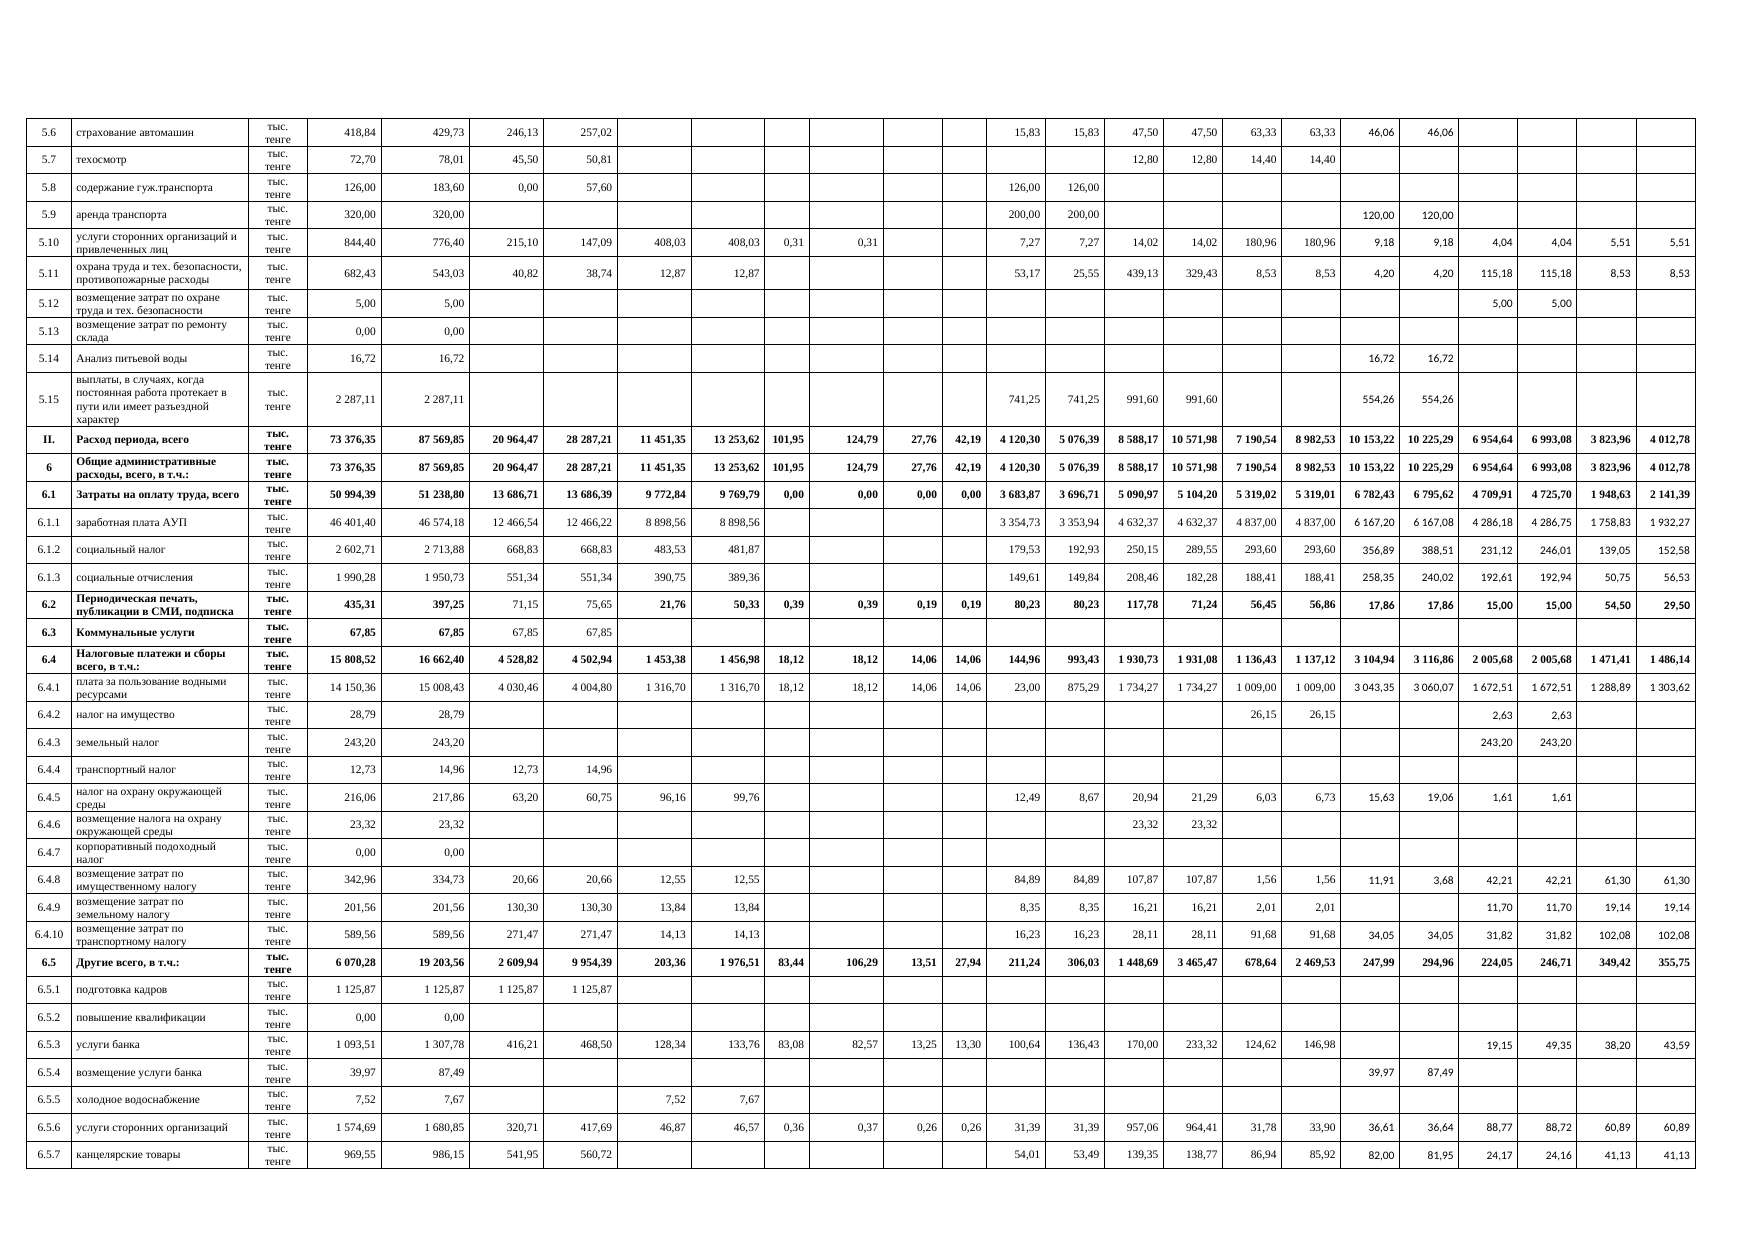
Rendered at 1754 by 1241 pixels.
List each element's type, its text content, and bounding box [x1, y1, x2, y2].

table_cell [810, 702, 883, 728]
table_cell 182,28 [1164, 564, 1222, 591]
table_cell 15 808,52 [308, 647, 381, 673]
table_cell 257,02 [544, 119, 617, 146]
table_cell 1 009,00 [1223, 674, 1281, 701]
table_cell 211,24 [987, 949, 1045, 976]
table_cell [765, 1142, 809, 1168]
table_cell 1 288,89 [1577, 674, 1636, 701]
table_cell [765, 1087, 809, 1113]
table_cell 88,77 [1459, 1114, 1517, 1141]
table_cell 179,53 [987, 537, 1045, 563]
table_cell 38,20 [1577, 1032, 1636, 1058]
table_cell [1164, 202, 1222, 228]
table_cell тыс. тенге [249, 537, 307, 563]
table_cell тыс. тенге [249, 482, 307, 508]
table_cell [1577, 147, 1636, 173]
table_cell 741,25 [987, 373, 1045, 426]
table_cell 139,05 [1577, 537, 1636, 563]
table_cell 668,83 [544, 537, 617, 563]
table_cell [1164, 619, 1222, 646]
table_cell 82,57 [810, 1032, 883, 1058]
table_cell 1 125,87 [308, 977, 381, 1003]
table_cell [987, 318, 1045, 344]
table_cell 149,84 [1046, 564, 1104, 591]
table_cell [692, 345, 764, 372]
table_cell канцелярские товары [72, 1142, 248, 1168]
table_cell 28,79 [382, 702, 469, 728]
table_cell 23,32 [1105, 812, 1163, 838]
table_cell 429,73 [382, 119, 469, 146]
table_cell тыс. тенге [249, 257, 307, 289]
table_cell 1 125,87 [544, 977, 617, 1003]
table_cell [1518, 202, 1576, 228]
table_cell 99,76 [692, 784, 764, 811]
table_cell 7,67 [382, 1087, 469, 1113]
table_cell [1637, 373, 1695, 426]
table_cell [544, 290, 617, 317]
table_cell 42,21 [1518, 867, 1576, 893]
table_cell 6.1.3 [27, 564, 71, 591]
table_cell [544, 702, 617, 728]
table_cell 246,01 [1518, 537, 1576, 563]
table_cell 18,12 [765, 674, 809, 701]
table_cell 483,53 [618, 537, 691, 563]
table_cell 0,39 [810, 592, 883, 618]
table_cell [618, 977, 691, 1003]
table_cell 67,85 [308, 619, 381, 646]
table_cell [1400, 1004, 1458, 1031]
table_cell 4 632,37 [1105, 509, 1163, 536]
table_cell 16 662,40 [382, 647, 469, 673]
table_cell 389,36 [692, 564, 764, 591]
table_cell [1164, 1059, 1222, 1086]
table_cell 1 948,63 [1577, 482, 1636, 508]
table_cell 60,89 [1577, 1114, 1636, 1141]
table_cell возмещение затрат по имущественному налогу [72, 867, 248, 893]
table_cell [810, 509, 883, 536]
table_cell 678,64 [1223, 949, 1281, 976]
table_cell 203,36 [618, 949, 691, 976]
table_cell 1 734,27 [1164, 674, 1222, 701]
table_cell 4 120,30 [987, 427, 1045, 453]
table_cell 0,26 [884, 1114, 942, 1141]
table_cell 3 353,94 [1046, 509, 1104, 536]
table_cell 4 030,46 [470, 674, 543, 701]
table_cell тыс. тенге [249, 1059, 307, 1086]
table_cell 8,35 [1046, 894, 1104, 921]
table_cell 11,70 [1518, 894, 1576, 921]
table_cell 192,93 [1046, 537, 1104, 563]
table_cell 18,12 [810, 647, 883, 673]
table_cell тыс. тенге [249, 202, 307, 228]
table_cell [1341, 757, 1399, 783]
table_cell [884, 318, 942, 344]
table_cell 0,37 [810, 1114, 883, 1141]
table_cell [1459, 373, 1517, 426]
table_cell [1400, 1032, 1458, 1058]
table_cell [765, 537, 809, 563]
table_cell 1 950,73 [382, 564, 469, 591]
table_cell 6.1.1 [27, 509, 71, 536]
table_cell 271,47 [470, 922, 543, 948]
table_cell [1637, 1087, 1695, 1113]
table_cell 51 238,80 [382, 482, 469, 508]
table_cell [618, 318, 691, 344]
table_cell 271,47 [544, 922, 617, 948]
table_cell тыс. тенге [249, 592, 307, 618]
table_cell [1637, 729, 1695, 756]
table_cell 27,76 [884, 454, 942, 481]
table_cell [884, 1059, 942, 1086]
table_cell [1223, 1004, 1281, 1031]
table_cell 24,16 [1518, 1142, 1576, 1168]
table_cell 6.5.1 [27, 977, 71, 1003]
table_cell [1400, 174, 1458, 201]
table_cell 957,06 [1105, 1114, 1163, 1141]
table_cell 1 672,51 [1518, 674, 1576, 701]
table_cell тыс. тенге [249, 784, 307, 811]
table_cell 87,49 [1400, 1059, 1458, 1086]
table_cell 101,95 [765, 427, 809, 453]
table_cell [1400, 1087, 1458, 1113]
table_cell [765, 812, 809, 838]
table_cell аренда транспорта [72, 202, 248, 228]
table_cell [1105, 202, 1163, 228]
table_cell [1400, 977, 1458, 1003]
table_cell [1459, 619, 1517, 646]
table_cell 551,34 [470, 564, 543, 591]
table_cell [618, 345, 691, 372]
table_cell 6.5.5 [27, 1087, 71, 1113]
table_cell 25,55 [1046, 257, 1104, 289]
table_cell 46,87 [618, 1114, 691, 1141]
table_cell 986,15 [382, 1142, 469, 1168]
table_cell 10 225,29 [1400, 427, 1458, 453]
table_cell [943, 318, 986, 344]
table_cell II. [27, 427, 71, 453]
table_cell 844,40 [308, 229, 381, 256]
table_cell 397,25 [382, 592, 469, 618]
table_cell [1400, 894, 1458, 921]
table_cell тыс. тенге [249, 119, 307, 146]
table_cell 543,03 [382, 257, 469, 289]
table_cell [943, 147, 986, 173]
table_cell 4 837,00 [1282, 509, 1340, 536]
table_cell 19 203,56 [382, 949, 469, 976]
table_cell 88,72 [1518, 1114, 1576, 1141]
table_cell 6 [27, 454, 71, 481]
table_cell 16,23 [1046, 922, 1104, 948]
table_cell 0,00 [382, 839, 469, 866]
table_cell [692, 373, 764, 426]
table_cell [1577, 119, 1636, 146]
table_cell 27,94 [943, 949, 986, 976]
table_cell [810, 839, 883, 866]
table_cell [1282, 1059, 1340, 1086]
table_cell 7,27 [987, 229, 1045, 256]
table_cell [470, 345, 543, 372]
table_cell [1459, 977, 1517, 1003]
table_cell [765, 757, 809, 783]
table_cell [1459, 318, 1517, 344]
table_cell земельный налог [72, 729, 248, 756]
table_cell [1518, 839, 1576, 866]
table_cell [1518, 119, 1576, 146]
table_cell 6.5.2 [27, 1004, 71, 1031]
table_cell 126,00 [308, 174, 381, 201]
table_cell 2 713,88 [382, 537, 469, 563]
table_cell [1637, 619, 1695, 646]
table_cell [884, 702, 942, 728]
table_cell [884, 867, 942, 893]
table_cell тыс. тенге [249, 564, 307, 591]
table_cell 14 150,36 [308, 674, 381, 701]
table_cell [1341, 812, 1399, 838]
table_cell 991,60 [1164, 373, 1222, 426]
table_cell 15 008,43 [382, 674, 469, 701]
table_cell [618, 619, 691, 646]
table_cell [1341, 839, 1399, 866]
table_cell [1341, 619, 1399, 646]
table_cell 50 994,39 [308, 482, 381, 508]
table_cell 14,06 [884, 674, 942, 701]
table_cell [692, 729, 764, 756]
table_cell тыс. тенге [249, 373, 307, 426]
table_cell 11 451,35 [618, 454, 691, 481]
table_cell [1577, 729, 1636, 756]
table_cell [470, 812, 543, 838]
table_cell [1223, 729, 1281, 756]
table_cell 13 686,39 [544, 482, 617, 508]
table_cell [618, 119, 691, 146]
table_cell 56,86 [1282, 592, 1340, 618]
table_cell 6.3 [27, 619, 71, 646]
table_cell [1341, 318, 1399, 344]
table_cell 56,45 [1223, 592, 1281, 618]
table_cell 1 453,38 [618, 647, 691, 673]
table_cell 115,18 [1518, 257, 1576, 289]
table_cell тыс. тенге [249, 174, 307, 201]
table_cell [1637, 345, 1695, 372]
table_cell [1459, 174, 1517, 201]
table_cell 120,00 [1400, 202, 1458, 228]
table_cell [1282, 202, 1340, 228]
table_cell [943, 702, 986, 728]
table_cell 8,53 [1577, 257, 1636, 289]
table_cell 107,87 [1105, 867, 1163, 893]
table_cell тыс. тенге [249, 839, 307, 866]
table_cell 991,60 [1105, 373, 1163, 426]
table_cell [544, 1004, 617, 1031]
table_cell [810, 1087, 883, 1113]
table_cell 21,76 [618, 592, 691, 618]
table_cell [987, 729, 1045, 756]
table_cell 31,82 [1459, 922, 1517, 948]
table_cell тыс. тенге [249, 757, 307, 783]
table_cell 0,36 [765, 1114, 809, 1141]
table_cell [618, 812, 691, 838]
table_cell 289,55 [1164, 537, 1222, 563]
table_cell 3 354,73 [987, 509, 1045, 536]
table_cell [1637, 290, 1695, 317]
table_cell Затраты на оплату труда, всего [72, 482, 248, 508]
table_cell [618, 202, 691, 228]
table_cell 6.4.2 [27, 702, 71, 728]
table_cell [618, 1059, 691, 1086]
table_cell 554,26 [1400, 373, 1458, 426]
table_cell [1577, 977, 1636, 1003]
table_cell [810, 977, 883, 1003]
table_cell 23,32 [308, 812, 381, 838]
table_cell [544, 318, 617, 344]
table_cell [1341, 977, 1399, 1003]
table_cell корпоративный подоходный налог [72, 839, 248, 866]
table_cell [544, 202, 617, 228]
table_cell [810, 1059, 883, 1086]
table_cell 5 076,39 [1046, 427, 1104, 453]
table_cell [884, 257, 942, 289]
table_cell 5 104,20 [1164, 482, 1222, 508]
table_cell [1282, 729, 1340, 756]
table_cell 31,78 [1223, 1114, 1281, 1141]
table_cell 128,34 [618, 1032, 691, 1058]
table_cell [810, 619, 883, 646]
table_cell 46,06 [1341, 119, 1399, 146]
table_cell 4,20 [1400, 257, 1458, 289]
table_cell [943, 619, 986, 646]
table_cell 13,84 [618, 894, 691, 921]
table_cell 19,06 [1400, 784, 1458, 811]
table_cell 5,51 [1577, 229, 1636, 256]
table_cell [1400, 619, 1458, 646]
table_cell 31,39 [987, 1114, 1045, 1141]
table_cell [1223, 202, 1281, 228]
table_cell [987, 812, 1045, 838]
table_cell 38,74 [544, 257, 617, 289]
table_cell 6.4.10 [27, 922, 71, 948]
table_cell 14,02 [1105, 229, 1163, 256]
table_cell 6.4.6 [27, 812, 71, 838]
table_cell [470, 702, 543, 728]
table_cell [810, 290, 883, 317]
table_cell 417,69 [544, 1114, 617, 1141]
table_cell 13 253,62 [692, 454, 764, 481]
table_cell 33,90 [1282, 1114, 1340, 1141]
table_cell 439,13 [1105, 257, 1163, 289]
table_cell 60,89 [1637, 1114, 1695, 1141]
table_cell 12,49 [987, 784, 1045, 811]
table_cell [1400, 839, 1458, 866]
table_cell 306,03 [1046, 949, 1104, 976]
table_cell 4 004,80 [544, 674, 617, 701]
table_cell [470, 373, 543, 426]
table_cell тыс. тенге [249, 812, 307, 838]
table_cell [1459, 1059, 1517, 1086]
table_cell [943, 257, 986, 289]
table_cell 408,03 [692, 229, 764, 256]
table_cell 67,85 [544, 619, 617, 646]
table_cell [1518, 812, 1576, 838]
table_cell 47,50 [1164, 119, 1222, 146]
table_cell 993,43 [1046, 647, 1104, 673]
table_cell [943, 1142, 986, 1168]
table_cell возмещение затрат по транспортному налогу [72, 922, 248, 948]
table_cell [884, 290, 942, 317]
table_cell [765, 257, 809, 289]
table_cell 67,85 [470, 619, 543, 646]
table_cell 6 993,08 [1518, 427, 1576, 453]
table_cell [884, 202, 942, 228]
table_cell [765, 564, 809, 591]
table_cell [1223, 977, 1281, 1003]
table_cell тыс. тенге [249, 867, 307, 893]
table_cell 63,20 [470, 784, 543, 811]
table_cell 14,96 [382, 757, 469, 783]
table_cell 28,11 [1164, 922, 1222, 948]
table_cell [765, 1059, 809, 1086]
table_cell [987, 757, 1045, 783]
table_cell 12,80 [1164, 147, 1222, 173]
table_cell Налоговые платежи и сборы всего, в т.ч.: [72, 647, 248, 673]
table_cell [1518, 345, 1576, 372]
table_cell 11 451,35 [618, 427, 691, 453]
table_cell 71,15 [470, 592, 543, 618]
table_cell 435,31 [308, 592, 381, 618]
table_cell 136,43 [1046, 1032, 1104, 1058]
table_cell 43,59 [1637, 1032, 1695, 1058]
table_cell 3 465,47 [1164, 949, 1222, 976]
table_cell [1105, 1059, 1163, 1086]
table_cell 28,79 [308, 702, 381, 728]
table_cell 24,17 [1459, 1142, 1517, 1168]
table_cell [884, 564, 942, 591]
table_cell 63,33 [1282, 119, 1340, 146]
table_cell 2,63 [1459, 702, 1517, 728]
table_cell 6.4.8 [27, 867, 71, 893]
table_cell 5.7 [27, 147, 71, 173]
table_cell 6.4.4 [27, 757, 71, 783]
table_cell 668,83 [470, 537, 543, 563]
table_cell 188,41 [1223, 564, 1281, 591]
table_cell 0,26 [943, 1114, 986, 1141]
table_cell [1164, 318, 1222, 344]
table_cell 6 795,62 [1400, 482, 1458, 508]
table_cell 7,52 [618, 1087, 691, 1113]
table_cell 2 602,71 [308, 537, 381, 563]
table_cell [884, 509, 942, 536]
table_cell [1046, 619, 1104, 646]
table_cell [943, 894, 986, 921]
table_cell 120,00 [1341, 202, 1399, 228]
table_cell 13,51 [884, 949, 942, 976]
table_cell 91,68 [1223, 922, 1281, 948]
table_cell [884, 894, 942, 921]
table_cell 8 588,17 [1105, 454, 1163, 481]
table_cell [1577, 202, 1636, 228]
table_cell 16,21 [1105, 894, 1163, 921]
table_cell 13 686,71 [470, 482, 543, 508]
table_cell 14,40 [1223, 147, 1281, 173]
table_cell [1637, 702, 1695, 728]
table_cell [1400, 702, 1458, 728]
table_cell [1637, 119, 1695, 146]
table_cell [1105, 977, 1163, 1003]
table_cell 83,44 [765, 949, 809, 976]
table_cell [1341, 729, 1399, 756]
table_cell 39,97 [308, 1059, 381, 1086]
table_cell [943, 564, 986, 591]
table_cell 133,76 [692, 1032, 764, 1058]
table_cell 14,06 [943, 647, 986, 673]
table_cell [943, 839, 986, 866]
table_cell 5,00 [1518, 290, 1576, 317]
table_cell [1400, 147, 1458, 173]
table_cell 23,00 [987, 674, 1045, 701]
table_cell 6 070,28 [308, 949, 381, 976]
table_cell 29,50 [1637, 592, 1695, 618]
table_cell 2 141,39 [1637, 482, 1695, 508]
table_cell Анализ питьевой воды [72, 345, 248, 372]
table_cell тыс. тенге [249, 619, 307, 646]
table_cell 8 898,56 [618, 509, 691, 536]
table_cell услуги сторонних организаций [72, 1114, 248, 1141]
table_cell [884, 147, 942, 173]
table_cell социальные отчисления [72, 564, 248, 591]
table_cell [1459, 812, 1517, 838]
table_cell [1341, 894, 1399, 921]
table_cell 0,00 [884, 482, 942, 508]
table_cell возмещение затрат по земельному налогу [72, 894, 248, 921]
table_cell [618, 839, 691, 866]
table_cell 3 104,94 [1341, 647, 1399, 673]
table_cell 541,95 [470, 1142, 543, 1168]
table_cell [1046, 290, 1104, 317]
table_cell плата за пользование водными ресурсами [72, 674, 248, 701]
table_cell [1518, 757, 1576, 783]
table_cell 3 116,86 [1400, 647, 1458, 673]
table_cell 5.10 [27, 229, 71, 256]
table_cell 294,96 [1400, 949, 1458, 976]
table_cell [1282, 373, 1340, 426]
table_cell 4 632,37 [1164, 509, 1222, 536]
table_cell тыс. тенге [249, 1142, 307, 1168]
table_cell 10 571,98 [1164, 427, 1222, 453]
table_cell 2 005,68 [1459, 647, 1517, 673]
table_cell возмещение налога на охрану окружающей среды [72, 812, 248, 838]
table_cell 8 588,17 [1105, 427, 1163, 453]
table_cell 6.4 [27, 647, 71, 673]
table_cell 36,61 [1341, 1114, 1399, 1141]
table_cell [1459, 119, 1517, 146]
table_cell 4 286,18 [1459, 509, 1517, 536]
table_cell 0,00 [308, 318, 381, 344]
table_cell 2 287,11 [308, 373, 381, 426]
table_cell 39,97 [1341, 1059, 1399, 1086]
table_cell 8,53 [1223, 257, 1281, 289]
table_cell [1577, 839, 1636, 866]
table_cell 3,68 [1400, 867, 1458, 893]
table_cell [765, 174, 809, 201]
table_cell [765, 839, 809, 866]
table_cell 27,76 [884, 427, 942, 453]
table_cell 7,27 [1046, 229, 1104, 256]
table_cell [987, 702, 1045, 728]
table_cell [765, 147, 809, 173]
table_cell 4,20 [1341, 257, 1399, 289]
table_cell [884, 729, 942, 756]
table_cell тыс. тенге [249, 1087, 307, 1113]
table_cell [618, 373, 691, 426]
table_cell [692, 290, 764, 317]
table_cell 1 303,62 [1637, 674, 1695, 701]
table_cell [692, 702, 764, 728]
table_cell [943, 867, 986, 893]
table_cell 73 376,35 [308, 454, 381, 481]
table_cell 126,00 [1046, 174, 1104, 201]
table_cell 100,64 [987, 1032, 1045, 1058]
table_cell 11,91 [1341, 867, 1399, 893]
table_cell [1105, 619, 1163, 646]
table_cell 0,19 [943, 592, 986, 618]
table_cell [810, 1004, 883, 1031]
table_cell 87 569,85 [382, 454, 469, 481]
table_cell [618, 757, 691, 783]
table_cell 1,56 [1282, 867, 1340, 893]
table_cell тыс. тенге [249, 427, 307, 453]
table_cell 240,02 [1400, 564, 1458, 591]
table_cell [544, 373, 617, 426]
table_cell [884, 1004, 942, 1031]
table_cell [544, 345, 617, 372]
table_cell 14,13 [692, 922, 764, 948]
table_cell [1459, 839, 1517, 866]
table_cell 16,72 [382, 345, 469, 372]
table_cell 217,86 [382, 784, 469, 811]
table_cell [692, 174, 764, 201]
table_cell 0,00 [308, 839, 381, 866]
table_cell [987, 345, 1045, 372]
table_cell 124,79 [810, 427, 883, 453]
table_cell 16,72 [1341, 345, 1399, 372]
table_cell 180,96 [1282, 229, 1340, 256]
table_cell 170,00 [1105, 1032, 1163, 1058]
table_cell 10 225,29 [1400, 454, 1458, 481]
table_cell тыс. тенге [249, 729, 307, 756]
table_cell [810, 757, 883, 783]
table_cell 4 012,78 [1637, 454, 1695, 481]
table_cell [1282, 839, 1340, 866]
table_cell 8 982,53 [1282, 454, 1340, 481]
table_cell содержание гуж.транспорта [72, 174, 248, 201]
table_cell 149,61 [987, 564, 1045, 591]
table_cell Общие административные расходы, всего, в т.ч.: [72, 454, 248, 481]
table_cell 10 571,98 [1164, 454, 1222, 481]
table_cell 964,41 [1164, 1114, 1222, 1141]
table_cell [765, 729, 809, 756]
table_cell [1046, 1004, 1104, 1031]
table_cell заработная плата АУП [72, 509, 248, 536]
table_cell 1 734,27 [1105, 674, 1163, 701]
table_cell [1577, 1087, 1636, 1113]
table_cell 67,85 [382, 619, 469, 646]
table_cell 61,30 [1577, 867, 1636, 893]
table_cell [884, 784, 942, 811]
table_cell выплаты, в случаях, когда постоянная работа протекает в пути или имеет разъездной характер [72, 373, 248, 426]
table_cell 1 456,98 [692, 647, 764, 673]
table_cell [765, 290, 809, 317]
table_cell 46,57 [692, 1114, 764, 1141]
table_cell 1 758,83 [1577, 509, 1636, 536]
table_cell 46 574,18 [382, 509, 469, 536]
table_cell [1341, 174, 1399, 201]
table_cell [1105, 839, 1163, 866]
table_cell 53,49 [1046, 1142, 1104, 1168]
table_cell 28 287,21 [544, 454, 617, 481]
table_cell 144,96 [987, 647, 1045, 673]
table_cell 20,66 [470, 867, 543, 893]
table_cell [884, 537, 942, 563]
table_cell 12 466,54 [470, 509, 543, 536]
table_cell [692, 1004, 764, 1031]
table_cell [810, 174, 883, 201]
table_cell 78,01 [382, 147, 469, 173]
table_cell 102,08 [1637, 922, 1695, 948]
table_cell 355,75 [1637, 949, 1695, 976]
table_cell [1577, 174, 1636, 201]
table_cell [1164, 702, 1222, 728]
table_cell социальный налог [72, 537, 248, 563]
table_cell 16,72 [308, 345, 381, 372]
table_cell [1637, 812, 1695, 838]
table_cell [884, 345, 942, 372]
table_cell [692, 1142, 764, 1168]
table_cell [1223, 1087, 1281, 1113]
table_cell 46,06 [1400, 119, 1458, 146]
table_cell 14,96 [544, 757, 617, 783]
table_cell [1046, 839, 1104, 866]
table_cell 56,53 [1637, 564, 1695, 591]
table_cell [884, 977, 942, 1003]
table_cell 969,55 [308, 1142, 381, 1168]
table_cell тыс. тенге [249, 318, 307, 344]
table_cell [1046, 702, 1104, 728]
table_cell 1 574,69 [308, 1114, 381, 1141]
table_cell 50,33 [692, 592, 764, 618]
table_cell [1577, 784, 1636, 811]
table_cell 6.5.7 [27, 1142, 71, 1168]
table_cell [1105, 757, 1163, 783]
table_cell [470, 1004, 543, 1031]
table_cell 1 093,51 [308, 1032, 381, 1058]
table_cell 34,05 [1341, 922, 1399, 948]
table_cell 1,61 [1459, 784, 1517, 811]
table_cell 180,96 [1223, 229, 1281, 256]
table_cell [618, 1142, 691, 1168]
table_cell [1223, 290, 1281, 317]
table_cell 6,73 [1282, 784, 1340, 811]
table_cell 20 964,47 [470, 454, 543, 481]
table_cell возмещение затрат по охране труда и тех. безопасности [72, 290, 248, 317]
table_cell [884, 1142, 942, 1168]
table_cell [692, 119, 764, 146]
table_cell [1459, 202, 1517, 228]
table_cell [765, 619, 809, 646]
table_cell [618, 290, 691, 317]
table_cell [765, 702, 809, 728]
table_cell 130,30 [544, 894, 617, 921]
table_cell 2,63 [1518, 702, 1576, 728]
table_cell [1046, 757, 1104, 783]
table_cell 84,89 [987, 867, 1045, 893]
table_cell 481,87 [692, 537, 764, 563]
table_cell 115,18 [1459, 257, 1517, 289]
table_cell 2 609,94 [470, 949, 543, 976]
table_cell [1518, 373, 1576, 426]
table_cell 320,71 [470, 1114, 543, 1141]
table_cell страхование автомашин [72, 119, 248, 146]
table_cell [470, 839, 543, 866]
table_cell 293,60 [1223, 537, 1281, 563]
table_cell [618, 702, 691, 728]
table_cell 5,00 [1459, 290, 1517, 317]
table_cell [1577, 318, 1636, 344]
table_cell [1282, 1087, 1340, 1113]
table_cell 349,42 [1577, 949, 1636, 976]
table_cell 342,96 [308, 867, 381, 893]
table_cell 200,00 [1046, 202, 1104, 228]
table_cell 19,15 [1459, 1032, 1517, 1058]
table_cell 31,82 [1518, 922, 1576, 948]
table_cell 201,56 [382, 894, 469, 921]
table_cell [1518, 174, 1576, 201]
table_cell 13,25 [884, 1032, 942, 1058]
table_cell [1400, 290, 1458, 317]
table_cell 73 376,35 [308, 427, 381, 453]
table_cell [544, 1059, 617, 1086]
table_cell 408,03 [618, 229, 691, 256]
table_cell [544, 839, 617, 866]
table_cell [1518, 318, 1576, 344]
table_cell [1341, 147, 1399, 173]
table_cell [943, 290, 986, 317]
table_cell 12,73 [308, 757, 381, 783]
table_cell 247,99 [1341, 949, 1399, 976]
table_cell 9,18 [1341, 229, 1399, 256]
table_cell [1637, 174, 1695, 201]
table_cell 6 167,08 [1400, 509, 1458, 536]
table_cell 106,29 [810, 949, 883, 976]
table_cell [810, 729, 883, 756]
table_cell 1 672,51 [1459, 674, 1517, 701]
table_cell тыс. тенге [249, 290, 307, 317]
table_cell [1577, 1059, 1636, 1086]
table_cell [1577, 619, 1636, 646]
table_cell 0,00 [943, 482, 986, 508]
table_cell [1164, 290, 1222, 317]
table_cell тыс. тенге [249, 229, 307, 256]
table_cell [1105, 318, 1163, 344]
table_cell [943, 345, 986, 372]
table_cell 13 253,62 [692, 427, 764, 453]
table_cell 1 136,43 [1223, 647, 1281, 673]
table_cell тыс. тенге [249, 949, 307, 976]
table_cell 63,33 [1223, 119, 1281, 146]
table_cell услуги сторонних организаций и привлеченных лиц [72, 229, 248, 256]
table_cell 7 190,54 [1223, 454, 1281, 481]
table_cell 776,40 [382, 229, 469, 256]
table_cell [1046, 812, 1104, 838]
table_cell 554,26 [1341, 373, 1399, 426]
table_cell 81,95 [1400, 1142, 1458, 1168]
table_cell 1 307,78 [382, 1032, 469, 1058]
table_cell [692, 977, 764, 1003]
table_cell 6.5.4 [27, 1059, 71, 1086]
table_cell [1282, 174, 1340, 201]
table_cell 183,60 [382, 174, 469, 201]
table_cell [943, 1059, 986, 1086]
table_cell 42,19 [943, 454, 986, 481]
table_cell 9 772,84 [618, 482, 691, 508]
table_cell [1577, 757, 1636, 783]
table_cell 87,49 [382, 1059, 469, 1086]
table_cell 54,01 [987, 1142, 1045, 1168]
table_cell 15,83 [1046, 119, 1104, 146]
table_cell [810, 922, 883, 948]
table_cell 11,70 [1459, 894, 1517, 921]
table_cell 5.15 [27, 373, 71, 426]
table_cell [810, 373, 883, 426]
table_cell 741,25 [1046, 373, 1104, 426]
table_cell 107,87 [1164, 867, 1222, 893]
table_cell 388,51 [1400, 537, 1458, 563]
table_cell 5.9 [27, 202, 71, 228]
table_cell [884, 812, 942, 838]
table_cell [1459, 757, 1517, 783]
table_cell [1577, 812, 1636, 838]
table_cell [765, 894, 809, 921]
table_cell 14,13 [618, 922, 691, 948]
table_cell 875,29 [1046, 674, 1104, 701]
table_cell возмещение услуги банка [72, 1059, 248, 1086]
table_cell 6,03 [1223, 784, 1281, 811]
table_cell [1577, 373, 1636, 426]
table_cell [987, 290, 1045, 317]
table_cell 416,21 [470, 1032, 543, 1058]
table_cell [884, 619, 942, 646]
table_cell 31,39 [1046, 1114, 1104, 1141]
table_cell [810, 867, 883, 893]
table_cell [1637, 839, 1695, 866]
table_cell 12,55 [618, 867, 691, 893]
table_cell 6.4.3 [27, 729, 71, 756]
table_cell [1577, 290, 1636, 317]
table_cell 8,53 [1282, 257, 1340, 289]
table_cell [1637, 1059, 1695, 1086]
table_cell [470, 318, 543, 344]
table_cell 6.5.6 [27, 1114, 71, 1141]
table_cell 15,00 [1518, 592, 1576, 618]
table_cell [810, 318, 883, 344]
table_cell [1223, 174, 1281, 201]
table_cell [1577, 1004, 1636, 1031]
table_cell [765, 784, 809, 811]
table_cell 5.6 [27, 119, 71, 146]
table_cell [765, 202, 809, 228]
table_cell тыс. тенге [249, 345, 307, 372]
table_cell 21,29 [1164, 784, 1222, 811]
table_cell 13,30 [943, 1032, 986, 1058]
table_cell [884, 373, 942, 426]
table_cell 8,67 [1046, 784, 1104, 811]
table_cell 49,35 [1518, 1032, 1576, 1058]
table_cell 53,17 [987, 257, 1045, 289]
table_cell [810, 894, 883, 921]
table_cell [765, 1004, 809, 1031]
table_cell 5 319,01 [1282, 482, 1340, 508]
table_cell [943, 537, 986, 563]
table_cell 7,67 [692, 1087, 764, 1113]
table_cell 4 837,00 [1223, 509, 1281, 536]
table_cell [1341, 1087, 1399, 1113]
table_cell [470, 290, 543, 317]
table_cell 320,00 [308, 202, 381, 228]
table_cell 1 448,69 [1105, 949, 1163, 976]
table_cell 91,68 [1282, 922, 1340, 948]
table_cell 243,20 [1459, 729, 1517, 756]
table_cell [1223, 373, 1281, 426]
table_cell [470, 202, 543, 228]
table_cell 9,18 [1400, 229, 1458, 256]
table_cell 1 125,87 [470, 977, 543, 1003]
table_cell [810, 564, 883, 591]
table_cell [1046, 1087, 1104, 1113]
table_cell тыс. тенге [249, 147, 307, 173]
table_cell [943, 729, 986, 756]
table_cell [1105, 702, 1163, 728]
table_cell 14,02 [1164, 229, 1222, 256]
table_cell 23,32 [1164, 812, 1222, 838]
table_cell 6 993,08 [1518, 454, 1576, 481]
table_cell тыс. тенге [249, 647, 307, 673]
table_cell 231,12 [1459, 537, 1517, 563]
table_cell 0,00 [382, 318, 469, 344]
table_cell 0,19 [884, 592, 942, 618]
table_cell [943, 757, 986, 783]
table_cell [1459, 1087, 1517, 1113]
table_cell [470, 1059, 543, 1086]
table_cell [1046, 147, 1104, 173]
table_cell услуги банка [72, 1032, 248, 1058]
table_cell 1 471,41 [1577, 647, 1636, 673]
table_cell [1046, 977, 1104, 1003]
table_cell 12,87 [618, 257, 691, 289]
table_cell 6 954,64 [1459, 454, 1517, 481]
table_cell 6 954,64 [1459, 427, 1517, 453]
table_cell 5 076,39 [1046, 454, 1104, 481]
table_cell 146,98 [1282, 1032, 1340, 1058]
table_cell [1164, 345, 1222, 372]
table_cell 10 153,22 [1341, 427, 1399, 453]
table_cell 4 725,70 [1518, 482, 1576, 508]
table_cell 12 466,22 [544, 509, 617, 536]
table_cell [1518, 977, 1576, 1003]
table_cell 47,50 [1105, 119, 1163, 146]
table_cell [692, 812, 764, 838]
table_cell Периодическая печать, публикации в СМИ, подписка [72, 592, 248, 618]
table_cell 84,89 [1046, 867, 1104, 893]
table_cell [618, 174, 691, 201]
table_cell [884, 757, 942, 783]
table_cell 8,53 [1637, 257, 1695, 289]
table_cell [943, 202, 986, 228]
table_cell 1,61 [1518, 784, 1576, 811]
table_cell [544, 729, 617, 756]
table_cell [884, 1087, 942, 1113]
table_cell [1577, 345, 1636, 372]
table_cell 6.1.2 [27, 537, 71, 563]
table_cell 4 502,94 [544, 647, 617, 673]
table_cell 2,01 [1282, 894, 1340, 921]
table_cell [987, 839, 1045, 866]
table_cell 15,00 [1459, 592, 1517, 618]
table_cell [1637, 202, 1695, 228]
table_cell [618, 1004, 691, 1031]
table_cell [1282, 290, 1340, 317]
table_cell [692, 1059, 764, 1086]
table_cell [1282, 345, 1340, 372]
table_cell 188,41 [1282, 564, 1340, 591]
table_cell 4 120,30 [987, 454, 1045, 481]
table_cell 5.8 [27, 174, 71, 201]
table_cell [943, 922, 986, 948]
table_cell 75,65 [544, 592, 617, 618]
table_cell 36,64 [1400, 1114, 1458, 1141]
table_cell 2,01 [1223, 894, 1281, 921]
table_cell [1164, 757, 1222, 783]
table_cell [1518, 147, 1576, 173]
table_cell [987, 1004, 1045, 1031]
table_cell 46 401,40 [308, 509, 381, 536]
table_cell [810, 257, 883, 289]
table_cell 551,34 [544, 564, 617, 591]
table_cell тыс. тенге [249, 509, 307, 536]
table_cell 85,92 [1282, 1142, 1340, 1168]
table_cell 42,19 [943, 427, 986, 453]
table_cell транспортный налог [72, 757, 248, 783]
table_cell [765, 509, 809, 536]
table_cell 6.5 [27, 949, 71, 976]
table_cell 201,56 [308, 894, 381, 921]
table_cell [1341, 1032, 1399, 1058]
table_cell 14,06 [943, 674, 986, 701]
table_cell 152,58 [1637, 537, 1695, 563]
table_cell [1105, 290, 1163, 317]
table_cell 60,75 [544, 784, 617, 811]
table_cell 124,79 [810, 454, 883, 481]
table_cell 28,11 [1105, 922, 1163, 948]
table_cell 72,70 [308, 147, 381, 173]
table_cell тыс. тенге [249, 674, 307, 701]
table_cell [884, 922, 942, 948]
table_cell 5.11 [27, 257, 71, 289]
table_cell [1459, 147, 1517, 173]
table_cell [987, 619, 1045, 646]
table_cell тыс. тенге [249, 454, 307, 481]
table_cell 41,13 [1577, 1142, 1636, 1168]
table_cell 258,35 [1341, 564, 1399, 591]
table_cell [1105, 1087, 1163, 1113]
table_cell 0,00 [308, 1004, 381, 1031]
table_cell 61,30 [1637, 867, 1695, 893]
table_cell [943, 1004, 986, 1031]
table_cell 5.13 [27, 318, 71, 344]
table_cell [1400, 757, 1458, 783]
table_cell 1 930,73 [1105, 647, 1163, 673]
table_cell 41,13 [1637, 1142, 1695, 1168]
table_cell [884, 229, 942, 256]
table_cell 6.1 [27, 482, 71, 508]
table_cell [1282, 757, 1340, 783]
table_cell 1 680,85 [382, 1114, 469, 1141]
table_cell [1282, 977, 1340, 1003]
table_cell 3 683,87 [987, 482, 1045, 508]
table_cell [810, 812, 883, 838]
table_cell 1 125,87 [382, 977, 469, 1003]
table_cell 5,00 [308, 290, 381, 317]
table_cell 468,50 [544, 1032, 617, 1058]
table_cell тыс. тенге [249, 702, 307, 728]
table_cell 42,21 [1459, 867, 1517, 893]
table_cell 13,84 [692, 894, 764, 921]
table_cell 20,66 [544, 867, 617, 893]
table_cell 4 286,75 [1518, 509, 1576, 536]
table_cell [765, 977, 809, 1003]
table_cell Расход периода, всего [72, 427, 248, 453]
table_cell 82,00 [1341, 1142, 1399, 1168]
table_cell [1341, 290, 1399, 317]
table_cell 243,20 [1518, 729, 1576, 756]
table_cell 0,31 [765, 229, 809, 256]
table_cell [1164, 1087, 1222, 1113]
table_cell тыс. тенге [249, 977, 307, 1003]
table_cell тыс. тенге [249, 922, 307, 948]
table_cell холодное водоснабжение [72, 1087, 248, 1113]
table_cell тыс. тенге [249, 894, 307, 921]
table_cell 682,43 [308, 257, 381, 289]
table_cell [692, 619, 764, 646]
table_cell 224,05 [1459, 949, 1517, 976]
table_cell 5.12 [27, 290, 71, 317]
table_cell тыс. тенге [249, 1032, 307, 1058]
table_cell [765, 922, 809, 948]
table_cell [1223, 757, 1281, 783]
table_cell 1,56 [1223, 867, 1281, 893]
table_cell [1518, 1087, 1576, 1113]
table_cell 80,23 [987, 592, 1045, 618]
table_cell [1282, 619, 1340, 646]
table_cell [1105, 729, 1163, 756]
table_cell 560,72 [544, 1142, 617, 1168]
table_cell 6.2 [27, 592, 71, 618]
table_cell 6.4.1 [27, 674, 71, 701]
table_cell 8 982,53 [1282, 427, 1340, 453]
table_cell [765, 867, 809, 893]
table_cell 1 316,70 [692, 674, 764, 701]
table_cell 87 569,85 [382, 427, 469, 453]
table_cell 23,32 [382, 812, 469, 838]
table_cell 147,09 [544, 229, 617, 256]
table_cell 246,13 [470, 119, 543, 146]
table_cell 54,50 [1577, 592, 1636, 618]
table_cell [1282, 812, 1340, 838]
table_cell [1164, 977, 1222, 1003]
table_cell [1105, 345, 1163, 372]
table_cell 390,75 [618, 564, 691, 591]
table_cell 12,87 [692, 257, 764, 289]
table_cell [1164, 1004, 1222, 1031]
table_cell 71,24 [1164, 592, 1222, 618]
table_cell [810, 119, 883, 146]
table_cell 19,14 [1577, 894, 1636, 921]
table_cell 215,10 [470, 229, 543, 256]
table_cell Другие всего, в т.ч.: [72, 949, 248, 976]
table_cell [884, 119, 942, 146]
table_cell 16,21 [1164, 894, 1222, 921]
table_cell 8,35 [987, 894, 1045, 921]
table_cell 20 964,47 [470, 427, 543, 453]
table_cell [1637, 1004, 1695, 1031]
table_cell 12,73 [470, 757, 543, 783]
table_cell 18,12 [765, 647, 809, 673]
table_cell [1046, 729, 1104, 756]
table_cell [1282, 318, 1340, 344]
table_cell 4 528,82 [470, 647, 543, 673]
table_cell 14,06 [884, 647, 942, 673]
table_cell [1223, 619, 1281, 646]
table_cell 40,82 [470, 257, 543, 289]
table_cell [544, 1087, 617, 1113]
table_cell техосмотр [72, 147, 248, 173]
table_cell [1105, 174, 1163, 201]
table_cell [884, 174, 942, 201]
table_cell [1223, 1059, 1281, 1086]
table_cell [1637, 147, 1695, 173]
table_cell 16,72 [1400, 345, 1458, 372]
table_cell 80,23 [1046, 592, 1104, 618]
table_cell 246,71 [1518, 949, 1576, 976]
table_cell [618, 729, 691, 756]
table_cell [765, 119, 809, 146]
table_cell 16,23 [987, 922, 1045, 948]
table_cell 124,62 [1223, 1032, 1281, 1058]
table_cell 356,89 [1341, 537, 1399, 563]
table_cell [1518, 1059, 1576, 1086]
table_cell [943, 977, 986, 1003]
table_cell [692, 147, 764, 173]
table_cell [1637, 318, 1695, 344]
table_cell 20,94 [1105, 784, 1163, 811]
table_cell 3 043,35 [1341, 674, 1399, 701]
table_cell 5,00 [382, 290, 469, 317]
table_cell [987, 147, 1045, 173]
table_cell 15,63 [1341, 784, 1399, 811]
table_cell 6.5.3 [27, 1032, 71, 1058]
table_cell 0,39 [765, 592, 809, 618]
table_cell [1400, 318, 1458, 344]
table_cell 17,86 [1341, 592, 1399, 618]
table_cell 138,77 [1164, 1142, 1222, 1168]
table_cell 250,15 [1105, 537, 1163, 563]
table_cell повышение квалификации [72, 1004, 248, 1031]
table_cell 1 009,00 [1282, 674, 1340, 701]
table_cell 243,20 [382, 729, 469, 756]
table_cell 0,00 [810, 482, 883, 508]
table_cell [810, 537, 883, 563]
table_cell [987, 1059, 1045, 1086]
table_cell 329,43 [1164, 257, 1222, 289]
table_cell [765, 318, 809, 344]
table_cell [1223, 345, 1281, 372]
table_cell [810, 147, 883, 173]
table_cell 12,80 [1105, 147, 1163, 173]
table_cell подготовка кадров [72, 977, 248, 1003]
table_cell 192,61 [1459, 564, 1517, 591]
table_cell 19,14 [1637, 894, 1695, 921]
table_cell [1105, 1004, 1163, 1031]
table_cell [1164, 174, 1222, 201]
table_cell 1 316,70 [618, 674, 691, 701]
table_cell 6 167,20 [1341, 509, 1399, 536]
table_cell 17,86 [1400, 592, 1458, 618]
table_cell 34,05 [1400, 922, 1458, 948]
table_cell 6 782,43 [1341, 482, 1399, 508]
table_cell 5 319,02 [1223, 482, 1281, 508]
table_cell 6.4.7 [27, 839, 71, 866]
table_cell 200,00 [987, 202, 1045, 228]
table_cell 45,50 [470, 147, 543, 173]
table_cell 28 287,21 [544, 427, 617, 453]
table_cell налог на охрану окружающей среды [72, 784, 248, 811]
table_cell [943, 784, 986, 811]
table_cell 101,95 [765, 454, 809, 481]
table_cell 50,81 [544, 147, 617, 173]
table_cell [1459, 345, 1517, 372]
table_cell 5,51 [1637, 229, 1695, 256]
table_cell 0,00 [382, 1004, 469, 1031]
table_cell 14,40 [1282, 147, 1340, 173]
table_cell 9 954,39 [544, 949, 617, 976]
table_cell 5 090,97 [1105, 482, 1163, 508]
table_cell [1223, 839, 1281, 866]
table_cell 1 976,51 [692, 949, 764, 976]
table_cell 418,84 [308, 119, 381, 146]
table_cell 26,15 [1223, 702, 1281, 728]
table_cell Коммунальные услуги [72, 619, 248, 646]
table_cell 18,12 [810, 674, 883, 701]
table_cell 1 932,27 [1637, 509, 1695, 536]
table_cell [943, 373, 986, 426]
table_cell 2 287,11 [382, 373, 469, 426]
table_cell [765, 373, 809, 426]
table_cell [1341, 702, 1399, 728]
table_cell [544, 812, 617, 838]
table_cell [1341, 1004, 1399, 1031]
table_cell [1046, 1059, 1104, 1086]
table_cell налог на имущество [72, 702, 248, 728]
table_cell 96,16 [618, 784, 691, 811]
table_cell 86,94 [1223, 1142, 1281, 1168]
table_cell охрана труда и тех. безопасности, противопожарные расходы [72, 257, 248, 289]
table_cell возмещение затрат по ремонту склада [72, 318, 248, 344]
table_cell 15,83 [987, 119, 1045, 146]
table_cell [692, 202, 764, 228]
table_cell [1046, 345, 1104, 372]
table_cell 83,08 [765, 1032, 809, 1058]
table_cell 243,20 [308, 729, 381, 756]
table_cell 0,00 [765, 482, 809, 508]
table_cell [943, 812, 986, 838]
table_cell 216,06 [308, 784, 381, 811]
table_cell 130,30 [470, 894, 543, 921]
table_cell 208,46 [1105, 564, 1163, 591]
table_cell 3 823,96 [1577, 454, 1636, 481]
table_cell [810, 784, 883, 811]
table_cell 0,00 [470, 174, 543, 201]
table_cell 1 486,14 [1637, 647, 1695, 673]
table_cell 12,55 [692, 867, 764, 893]
table_cell [618, 147, 691, 173]
table_cell [1400, 812, 1458, 838]
table_cell 6.4.5 [27, 784, 71, 811]
table_cell 126,00 [987, 174, 1045, 201]
table_cell 1 990,28 [308, 564, 381, 591]
table_cell 7 190,54 [1223, 427, 1281, 453]
table_cell 2 005,68 [1518, 647, 1576, 673]
table_cell 50,75 [1577, 564, 1636, 591]
table_cell [1518, 619, 1576, 646]
table_cell [470, 729, 543, 756]
table_cell [1637, 784, 1695, 811]
table_cell 139,35 [1105, 1142, 1163, 1168]
table_cell 3 823,96 [1577, 427, 1636, 453]
table_cell 0,31 [810, 229, 883, 256]
table_cell [943, 1087, 986, 1113]
table_cell [692, 318, 764, 344]
table_cell 57,60 [544, 174, 617, 201]
table_cell [1637, 977, 1695, 1003]
table_cell 334,73 [382, 867, 469, 893]
table_cell 5.14 [27, 345, 71, 372]
table_cell 4,04 [1518, 229, 1576, 256]
table_cell 589,56 [382, 922, 469, 948]
table_cell [884, 839, 942, 866]
table_cell 3 696,71 [1046, 482, 1104, 508]
table_cell 233,32 [1164, 1032, 1222, 1058]
table_cell 6.4.9 [27, 894, 71, 921]
table_cell 102,08 [1577, 922, 1636, 948]
table_cell 293,60 [1282, 537, 1340, 563]
table_cell 10 153,22 [1341, 454, 1399, 481]
table_cell тыс. тенге [249, 1004, 307, 1031]
table_cell [1164, 839, 1222, 866]
table_cell 1 137,12 [1282, 647, 1340, 673]
table_cell [1577, 702, 1636, 728]
table_cell 3 060,07 [1400, 674, 1458, 701]
table_cell [943, 229, 986, 256]
table_cell [692, 839, 764, 866]
table_cell [1637, 757, 1695, 783]
table_cell 192,94 [1518, 564, 1576, 591]
table_cell [1518, 1004, 1576, 1031]
table_cell [1223, 318, 1281, 344]
table_cell [1164, 729, 1222, 756]
table_cell 320,00 [382, 202, 469, 228]
table_cell 4,04 [1459, 229, 1517, 256]
table_cell тыс. тенге [249, 1114, 307, 1141]
table_cell 4 709,91 [1459, 482, 1517, 508]
table_cell [943, 119, 986, 146]
table_cell [1459, 1004, 1517, 1031]
table_cell 589,56 [308, 922, 381, 948]
table_cell [470, 1087, 543, 1113]
table_cell 9 769,79 [692, 482, 764, 508]
table_cell [1223, 812, 1281, 838]
table_cell [987, 977, 1045, 1003]
table_cell [943, 174, 986, 201]
table_cell [692, 757, 764, 783]
table_cell 117,78 [1105, 592, 1163, 618]
table_cell [810, 1142, 883, 1168]
table_cell [1046, 318, 1104, 344]
table_cell 26,15 [1282, 702, 1340, 728]
table_cell [765, 345, 809, 372]
table_cell 4 012,78 [1637, 427, 1695, 453]
table_cell [1282, 1004, 1340, 1031]
table_cell [943, 509, 986, 536]
table_cell [987, 1087, 1045, 1113]
table_cell [810, 345, 883, 372]
table_cell [1400, 729, 1458, 756]
table_cell 7,52 [308, 1087, 381, 1113]
table_cell 2 469,53 [1282, 949, 1340, 976]
table_cell [810, 202, 883, 228]
table_cell 1 931,08 [1164, 647, 1222, 673]
table_cell 8 898,56 [692, 509, 764, 536]
